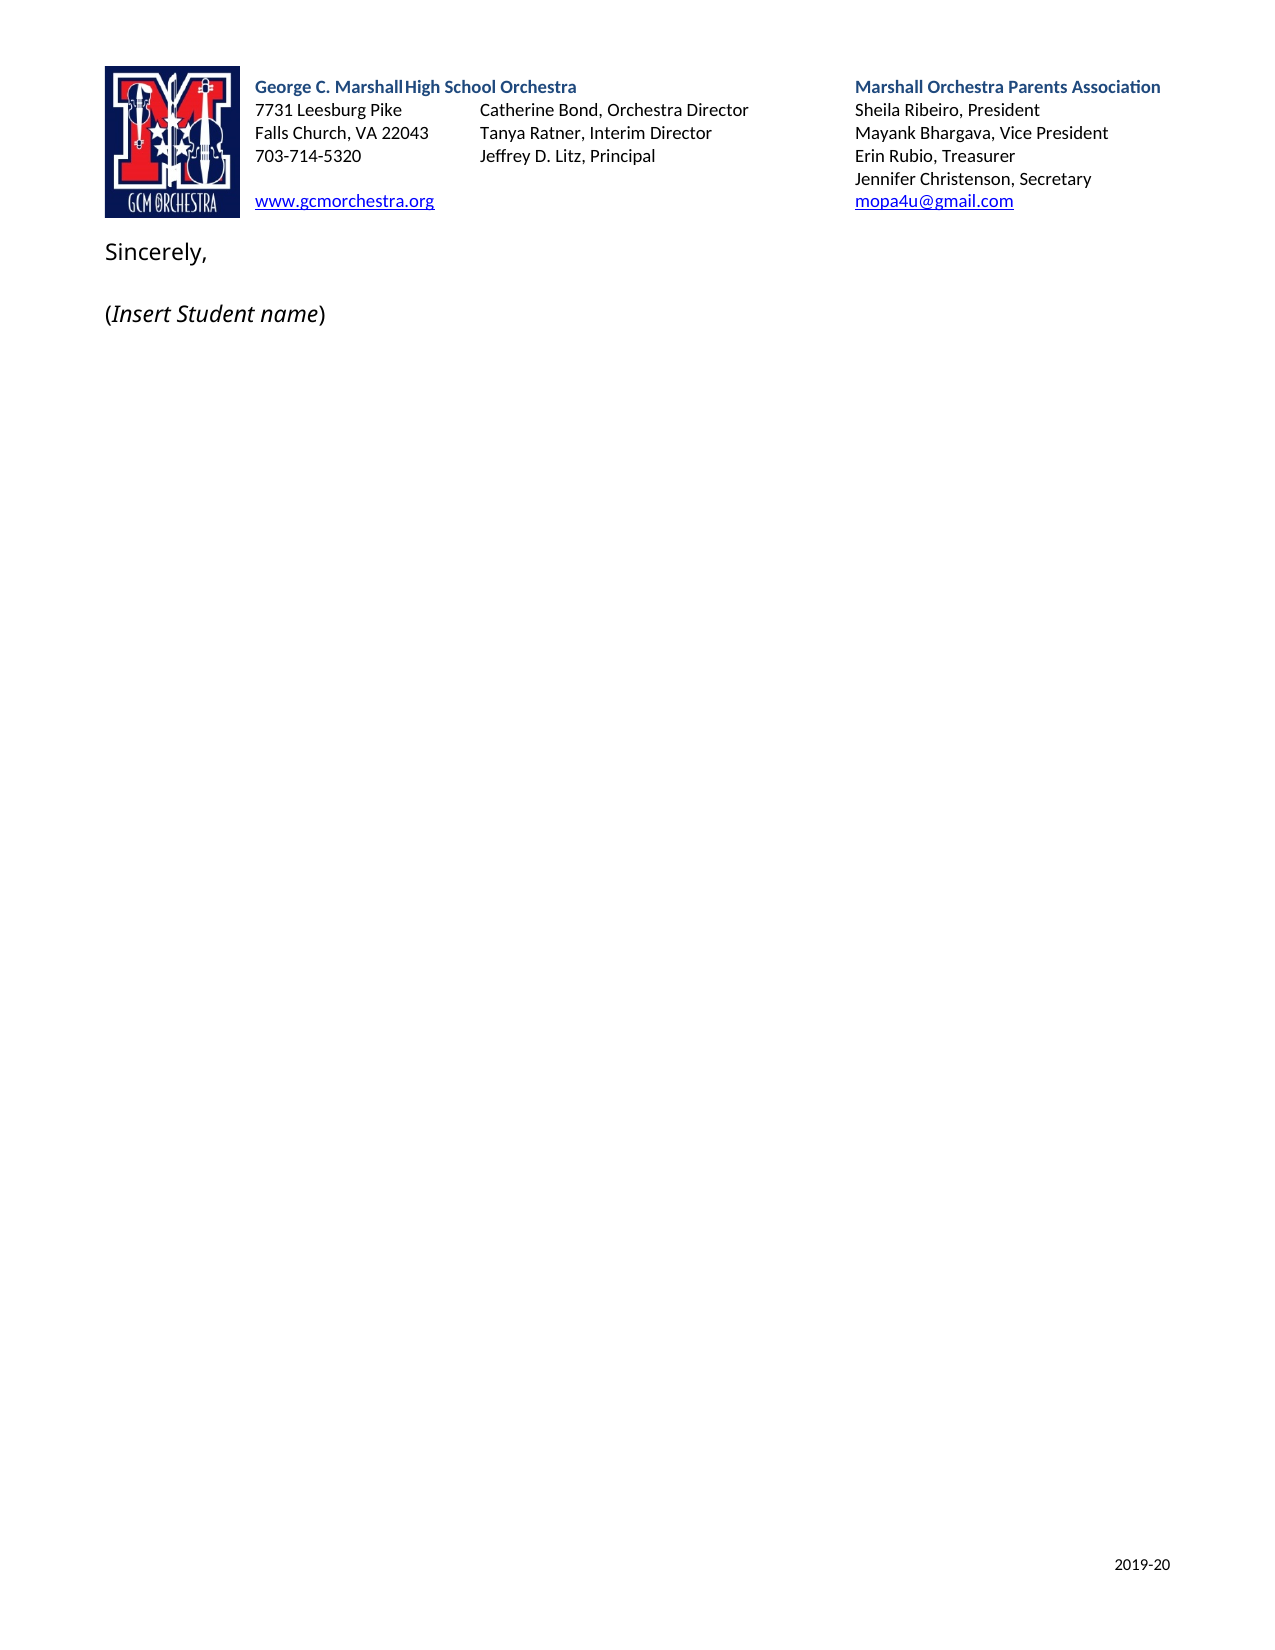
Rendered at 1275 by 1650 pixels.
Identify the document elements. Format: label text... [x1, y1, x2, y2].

text Sincerely, [105, 235, 1170, 267]
text (Insert Student name) [105, 298, 1170, 329]
picture [104, 66, 240, 218]
